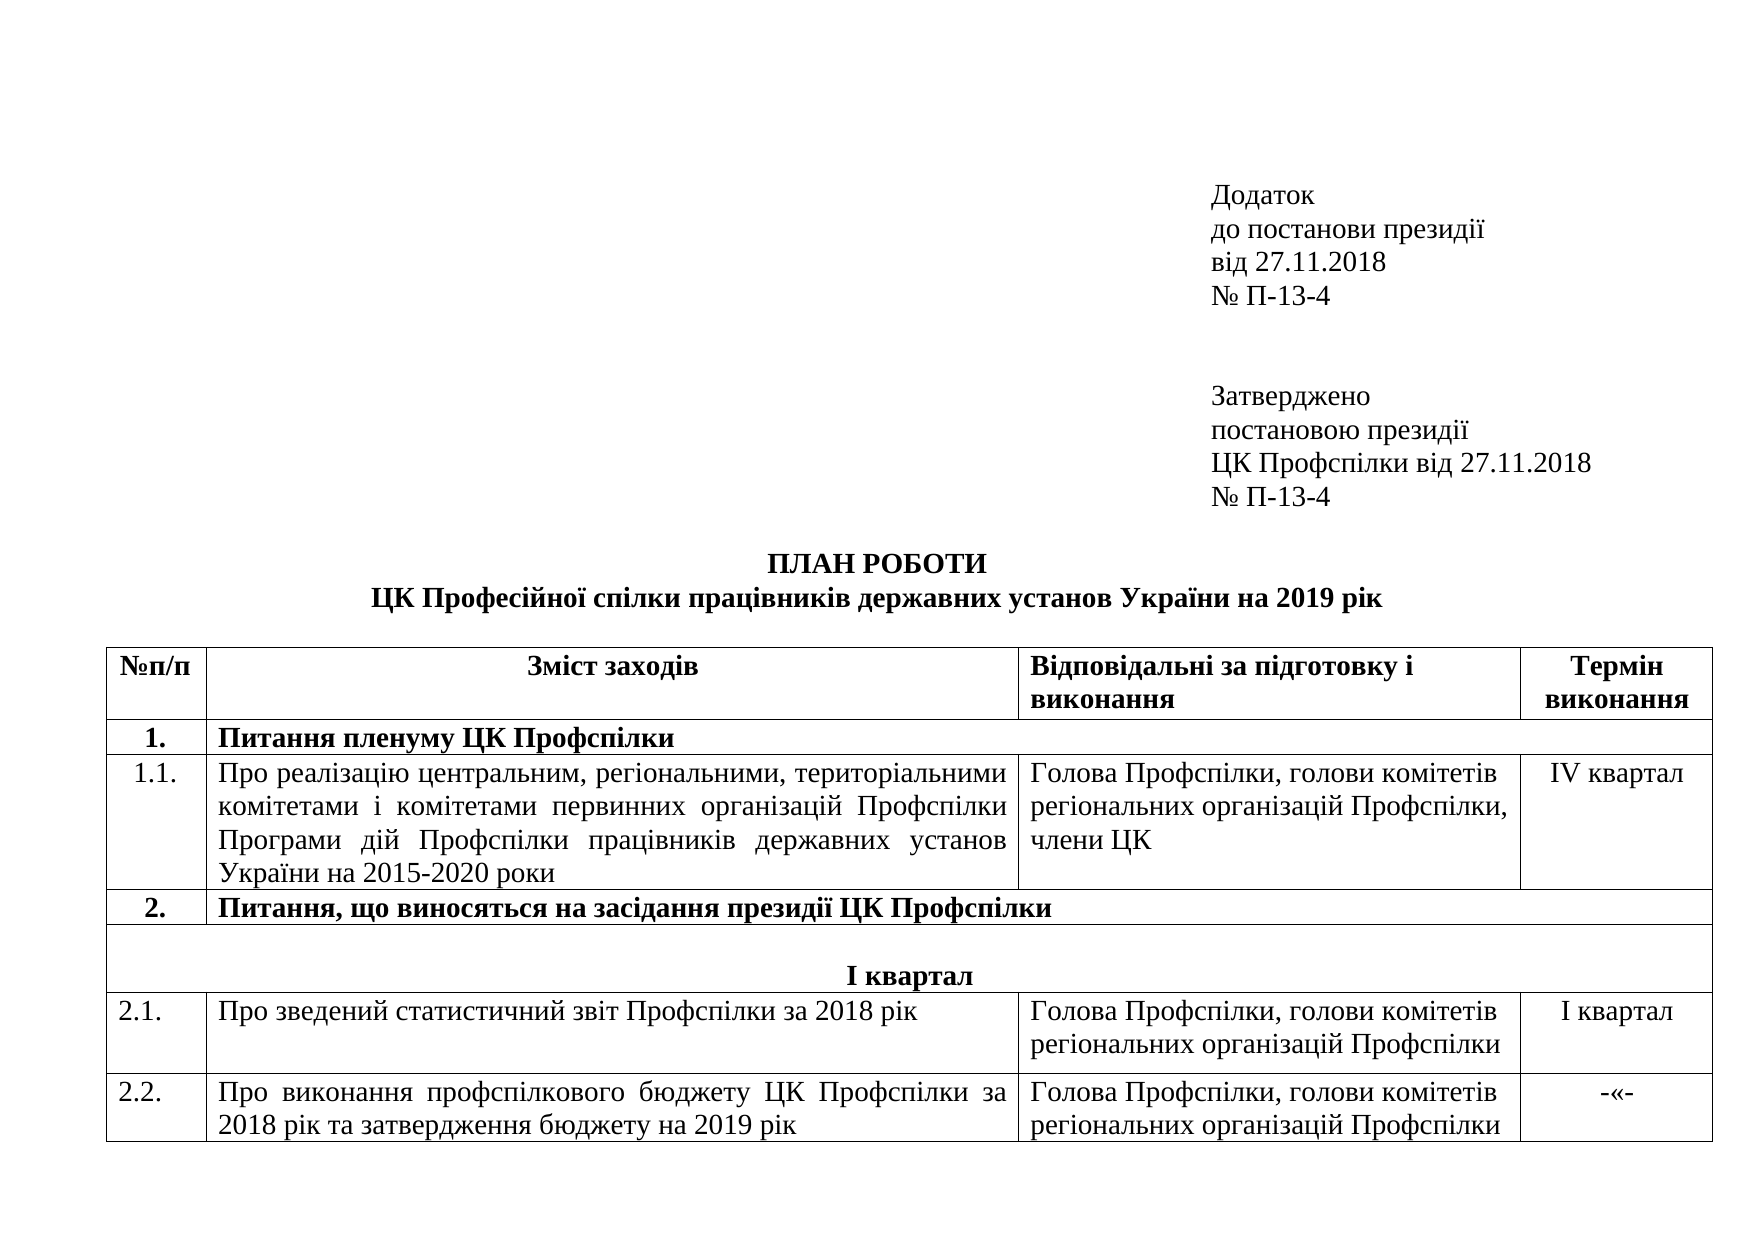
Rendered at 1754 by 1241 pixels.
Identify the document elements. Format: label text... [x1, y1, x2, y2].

text ЦК Профспілки від 27.11.2018 [1211, 446, 1636, 479]
table_header №п/п [107, 648, 206, 719]
table_cell [107, 993, 206, 1073]
table_cell Про виконання профспілкового бюджету ЦК Профспілки за 2018 рік та затвердження бюджету на 2019 рік [207, 1074, 1018, 1141]
text ПЛАН РОБОТИ [118, 546, 1636, 580]
text постановою президії [709, 412, 1636, 446]
text № П-13-4 [1211, 278, 1636, 311]
text № П-13-4 [1211, 479, 1636, 513]
table_cell I квартал [1521, 993, 1712, 1073]
text ЦК Професійної спілки працівників державних установ України на 2019 рік [118, 580, 1636, 613]
table_cell Голова Профспілки, голови комітетів регіональних організацій Профспілки [1019, 993, 1520, 1073]
table_cell [107, 1074, 206, 1141]
table_cell Про зведений статистичний звіт Профспілки за 2018 рік [207, 993, 1018, 1073]
table_cell Питання пленуму ЦК Профспілки [207, 720, 1712, 754]
text від 27.11.2018 [1211, 244, 1636, 278]
table_header Відповідальні за підготовку і виконання [1019, 648, 1520, 719]
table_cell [1019, 1074, 1520, 1141]
table_cell Голова Профспілки, голови комітетів регіональних організацій Профспілки, члени ЦК [1019, 755, 1520, 889]
text Додаток [709, 177, 1636, 211]
table_header Термін виконання [1521, 648, 1712, 719]
table_cell Питання, що виносяться на засідання президії ЦК Профспілки [207, 890, 1712, 923]
table_cell -«- [1521, 1074, 1712, 1141]
table_cell 1. [107, 720, 206, 754]
text Затверджено [709, 378, 1636, 412]
table_cell Про реалізацію центральним, регіональними, територіальними комітетами і комітетами первинних організацій Профспілки Програми дій Профспілки працівників державних установ України на 2015-2020 роки [207, 755, 1018, 889]
table_cell 2. [107, 890, 206, 923]
table_cell І квартал [107, 925, 1712, 992]
text до постанови президії [709, 211, 1636, 244]
table_cell 1.1. [107, 755, 206, 889]
table_cell IV квартал [1521, 755, 1712, 889]
table_header Зміст заходів [207, 648, 1018, 719]
